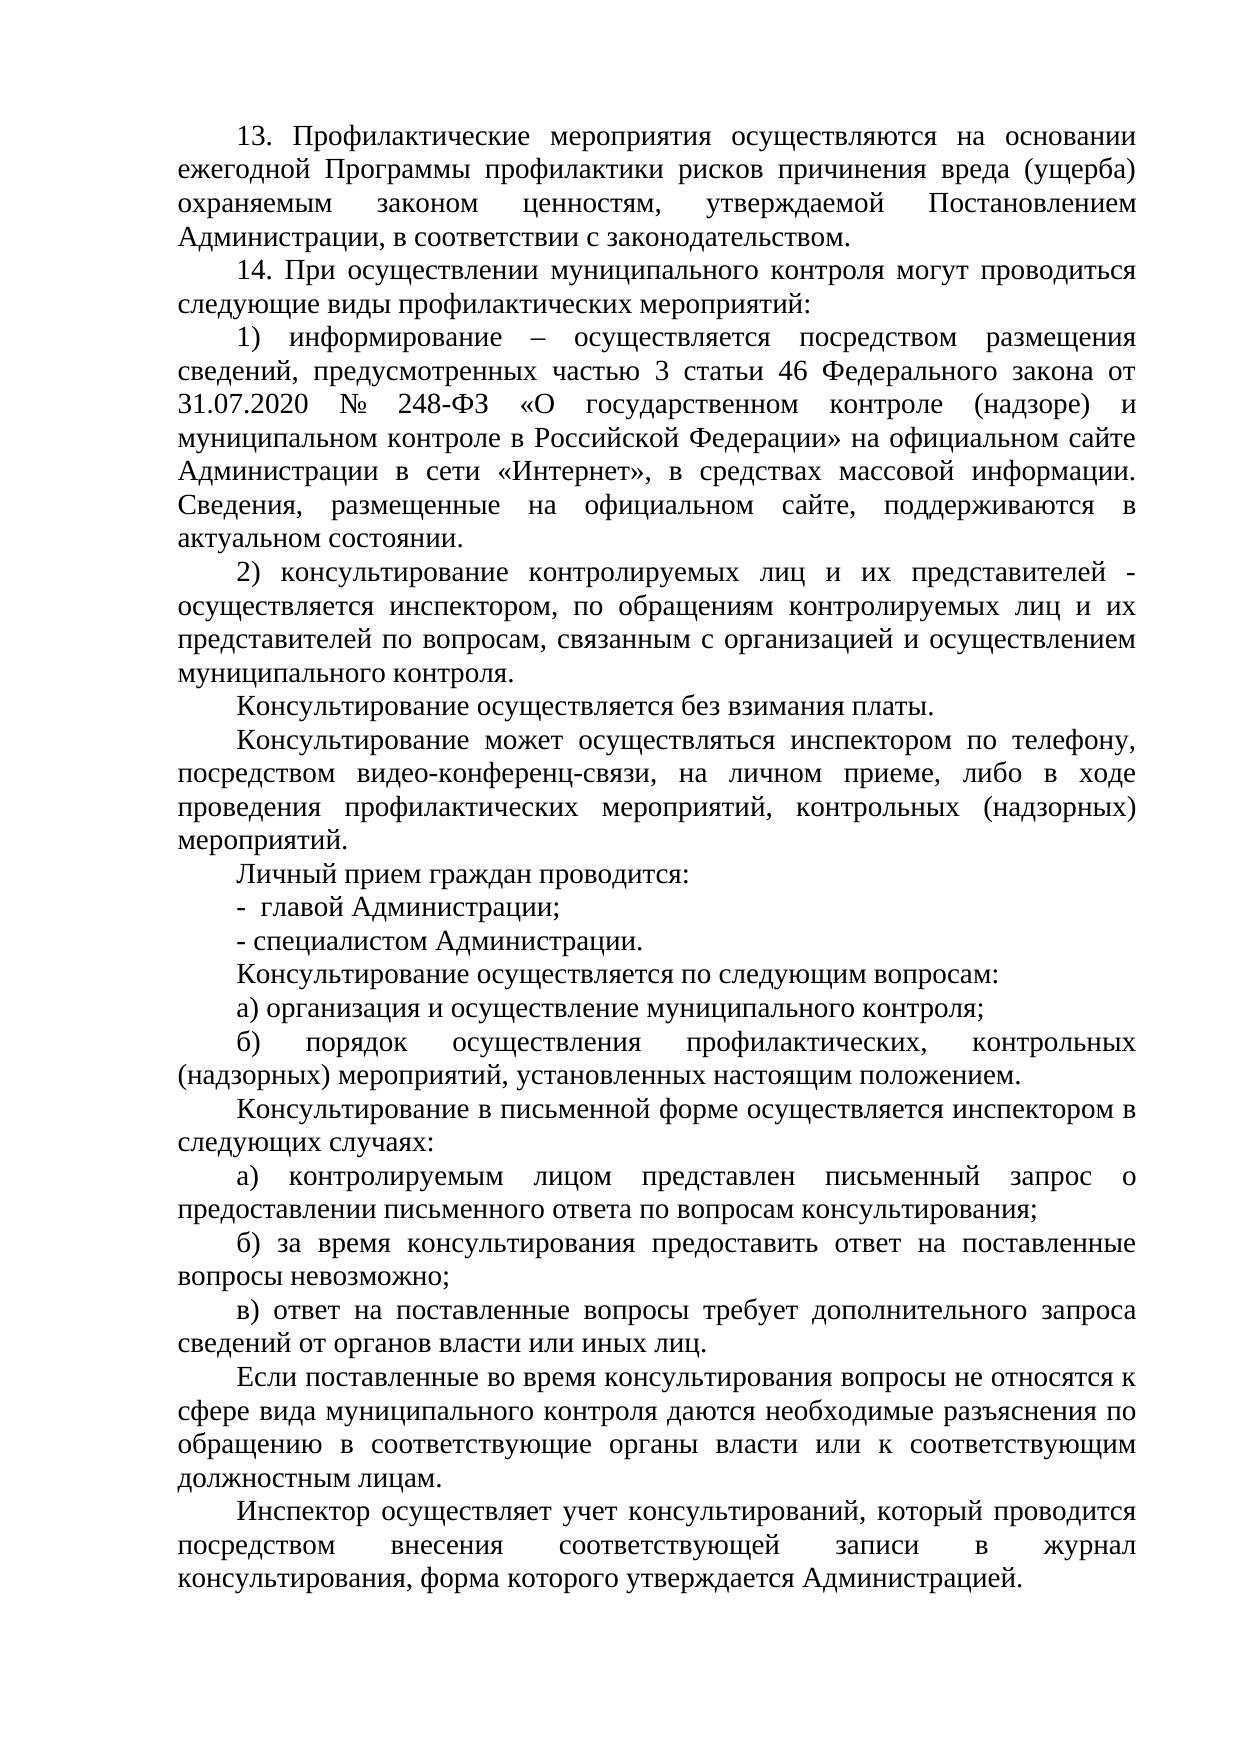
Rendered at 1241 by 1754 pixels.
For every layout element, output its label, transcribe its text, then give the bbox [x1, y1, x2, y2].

text 1) информирование – осуществляется посредством размещения сведений, предусмотренных частью 3 статьи 46 Федерального закона от 31.07.2020 № 248-ФЗ «О государственном контроле (надзоре) и муниципальном контроле в Российской Федерации» на официальном сайте Администрации в сети «Интернет», в средствах массовой информации. Сведения, размещенные на официальном сайте, поддерживаются в актуальном состоянии. [177, 319, 1137, 554]
text Личный прием граждан проводится: [177, 856, 1137, 889]
text а) организация и осуществление муниципального контроля; [177, 990, 1137, 1024]
text б) за время консультирования предоставить ответ на поставленные вопросы невозможно; [177, 1225, 1137, 1292]
text Консультирование может осуществляться инспектором по телефону, посредством видео-конференц-связи, на личном приеме, либо в ходе проведения профилактических мероприятий, контрольных (надзорных) мероприятий. [177, 722, 1137, 856]
text 14. При осуществлении муниципального контроля могут проводиться следующие виды профилактических мероприятий: [177, 252, 1137, 319]
text 2) консультирование контролируемых лиц и их представителей - осуществляется инспектором, по обращениям контролируемых лиц и их представителей по вопросам, связанным с организацией и осуществлением муниципального контроля. [177, 554, 1137, 688]
text Если поставленные во время консультирования вопросы не относятся к сфере вида муниципального контроля даются необходимые разъяснения по обращению в соответствующие органы власти или к соответствующим должностным лицам. [177, 1359, 1137, 1493]
text б) порядок осуществления профилактических, контрольных (надзорных) мероприятий, установленных настоящим положением. [177, 1024, 1137, 1091]
text - главой Администрации; [177, 889, 1137, 923]
text - специалистом Администрации. [177, 923, 1137, 957]
text Консультирование осуществляется без взимания платы. [177, 688, 1137, 722]
text 13. Профилактические мероприятия осуществляются на основании ежегодной Программы профилактики рисков причинения вреда (ущерба) охраняемым законом ценностям, утверждаемой Постановлением Администрации, в соответствии с законодательством. [177, 118, 1137, 252]
text Консультирование в письменной форме осуществляется инспектором в следующих случаях: [177, 1091, 1137, 1158]
text в) ответ на поставленные вопросы требует дополнительного запроса сведений от органов власти или иных лиц. [177, 1292, 1137, 1359]
text Консультирование осуществляется по следующим вопросам: [177, 957, 1137, 990]
text а) контролируемым лицом представлен письменный запрос о предоставлении письменного ответа по вопросам консультирования; [177, 1158, 1137, 1225]
text Инспектор осуществляет учет консультирований, который проводится посредством внесения соответствующей записи в журнал консультирования, форма которого утверждается Администрацией. [177, 1493, 1137, 1594]
